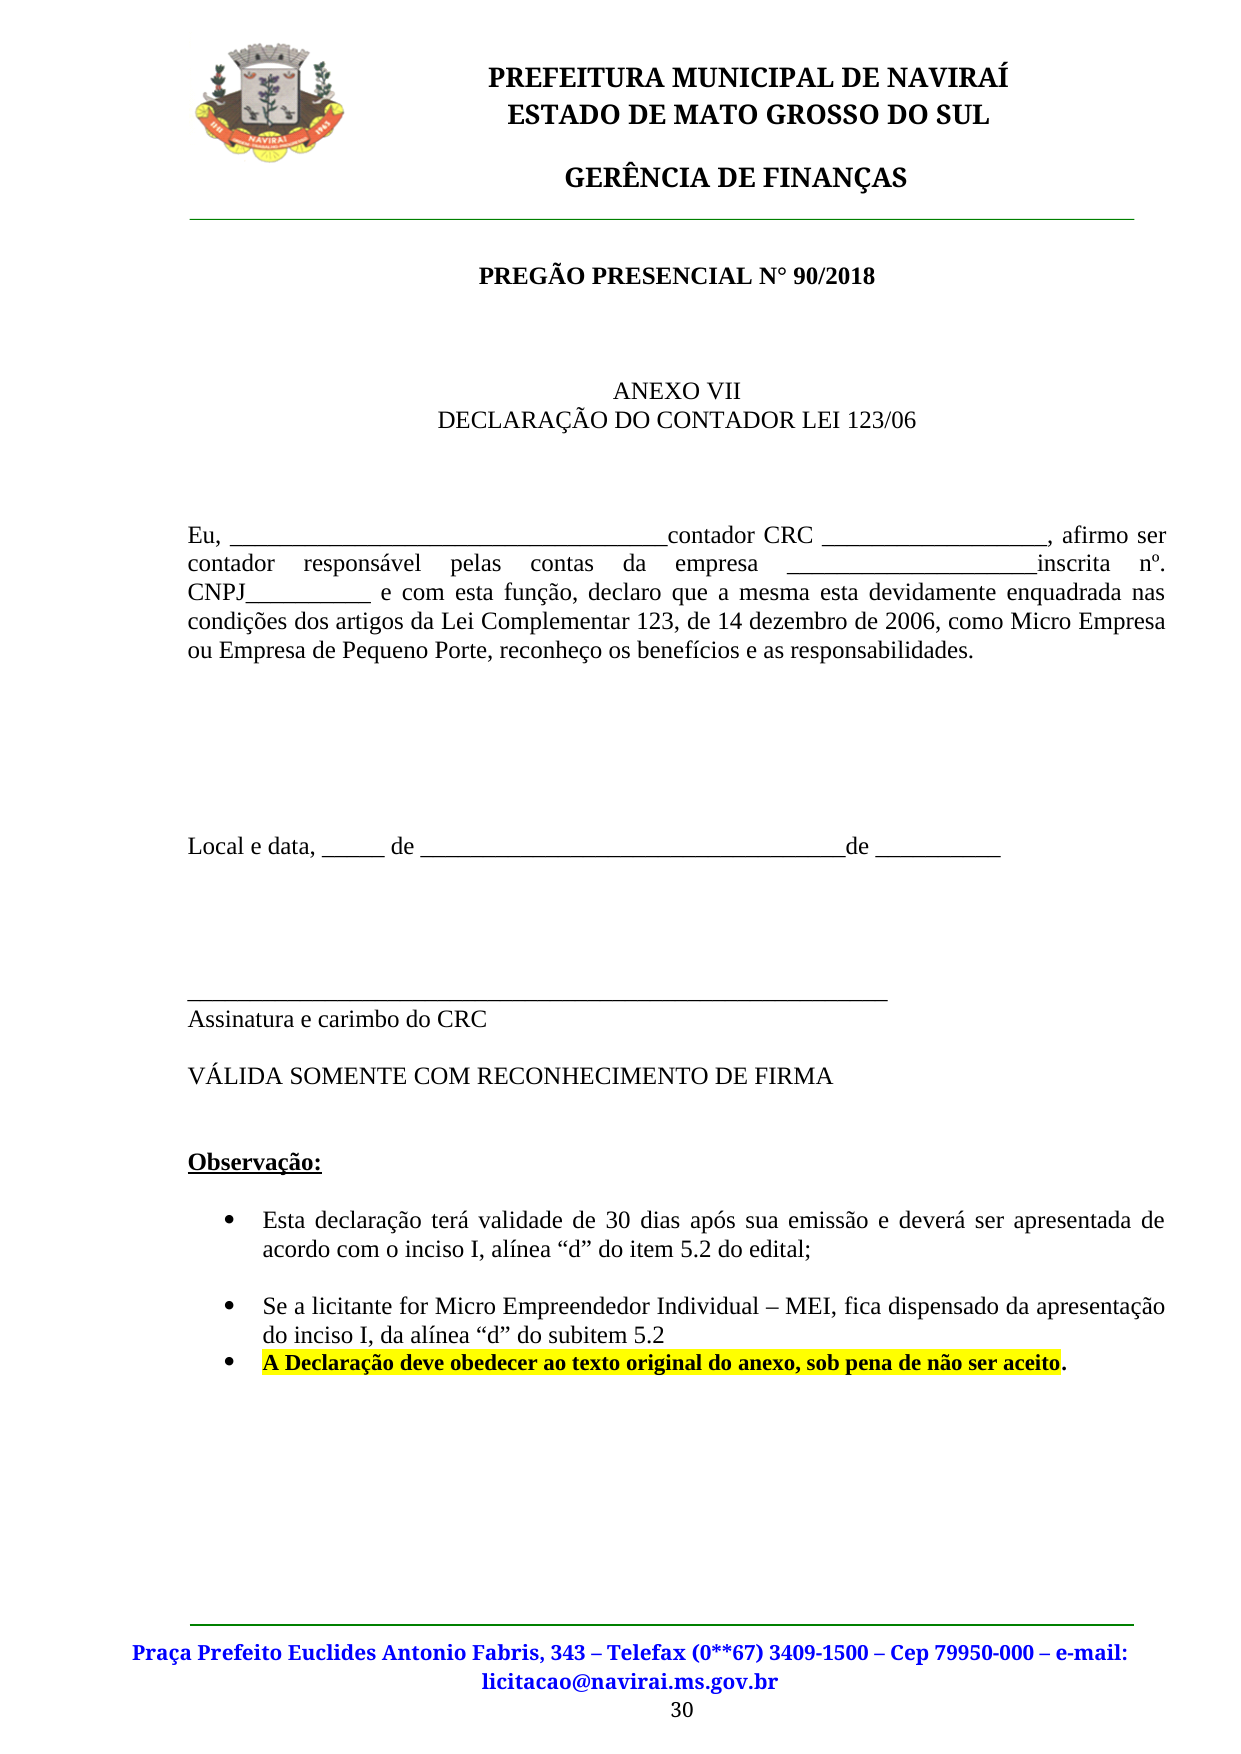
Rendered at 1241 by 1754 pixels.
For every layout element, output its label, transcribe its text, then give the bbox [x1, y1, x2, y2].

text DECLARAÇÃO DO CONTADOR LEI 123/06 [187, 405, 1166, 433]
list A Declaração deve obedecer ao texto original do anexo, sob pena de não ser aceito. [225, 1349, 1166, 1376]
text ________________________________________________________ [187, 975, 1166, 1004]
text Eu, ___________________________________contador CRC __________________, afirmo ser contador responsável pelas contas da empresa ____________________inscrita nº. CNPJ__________ e com esta função, declaro que a mesma esta devidamente enquadrada nas condições dos artigos da Lei Complementar 123, de 14 dezembro de 2006, como Micro Empresa ou Empresa de Pequeno Porte, reconheço os benefícios e as responsabilidades. [187, 520, 1166, 663]
text Local e data, _____ de __________________________________de __________ [187, 831, 1166, 860]
text VÁLIDA SOMENTE COM RECONHECIMENTO DE FIRMA [187, 1061, 1166, 1090]
list Esta declaração terá validade de 30 dias após sua emissão e deverá ser apresentada de acordo com o inciso I, alínea “d” do item 5.2 do edital; [225, 1205, 1166, 1262]
text ANEXO VII [187, 376, 1166, 405]
text Observação: [187, 1147, 1166, 1176]
list Se a licitante for Micro Empreendedor Individual – MEI, fica dispensado da apresentação do inciso I, da alínea “d” do subitem 5.2 [225, 1291, 1166, 1349]
text Assinatura e carimbo do CRC [187, 1004, 1166, 1032]
text PREGÃO PRESENCIAL N° 90/2018 [187, 261, 1166, 290]
